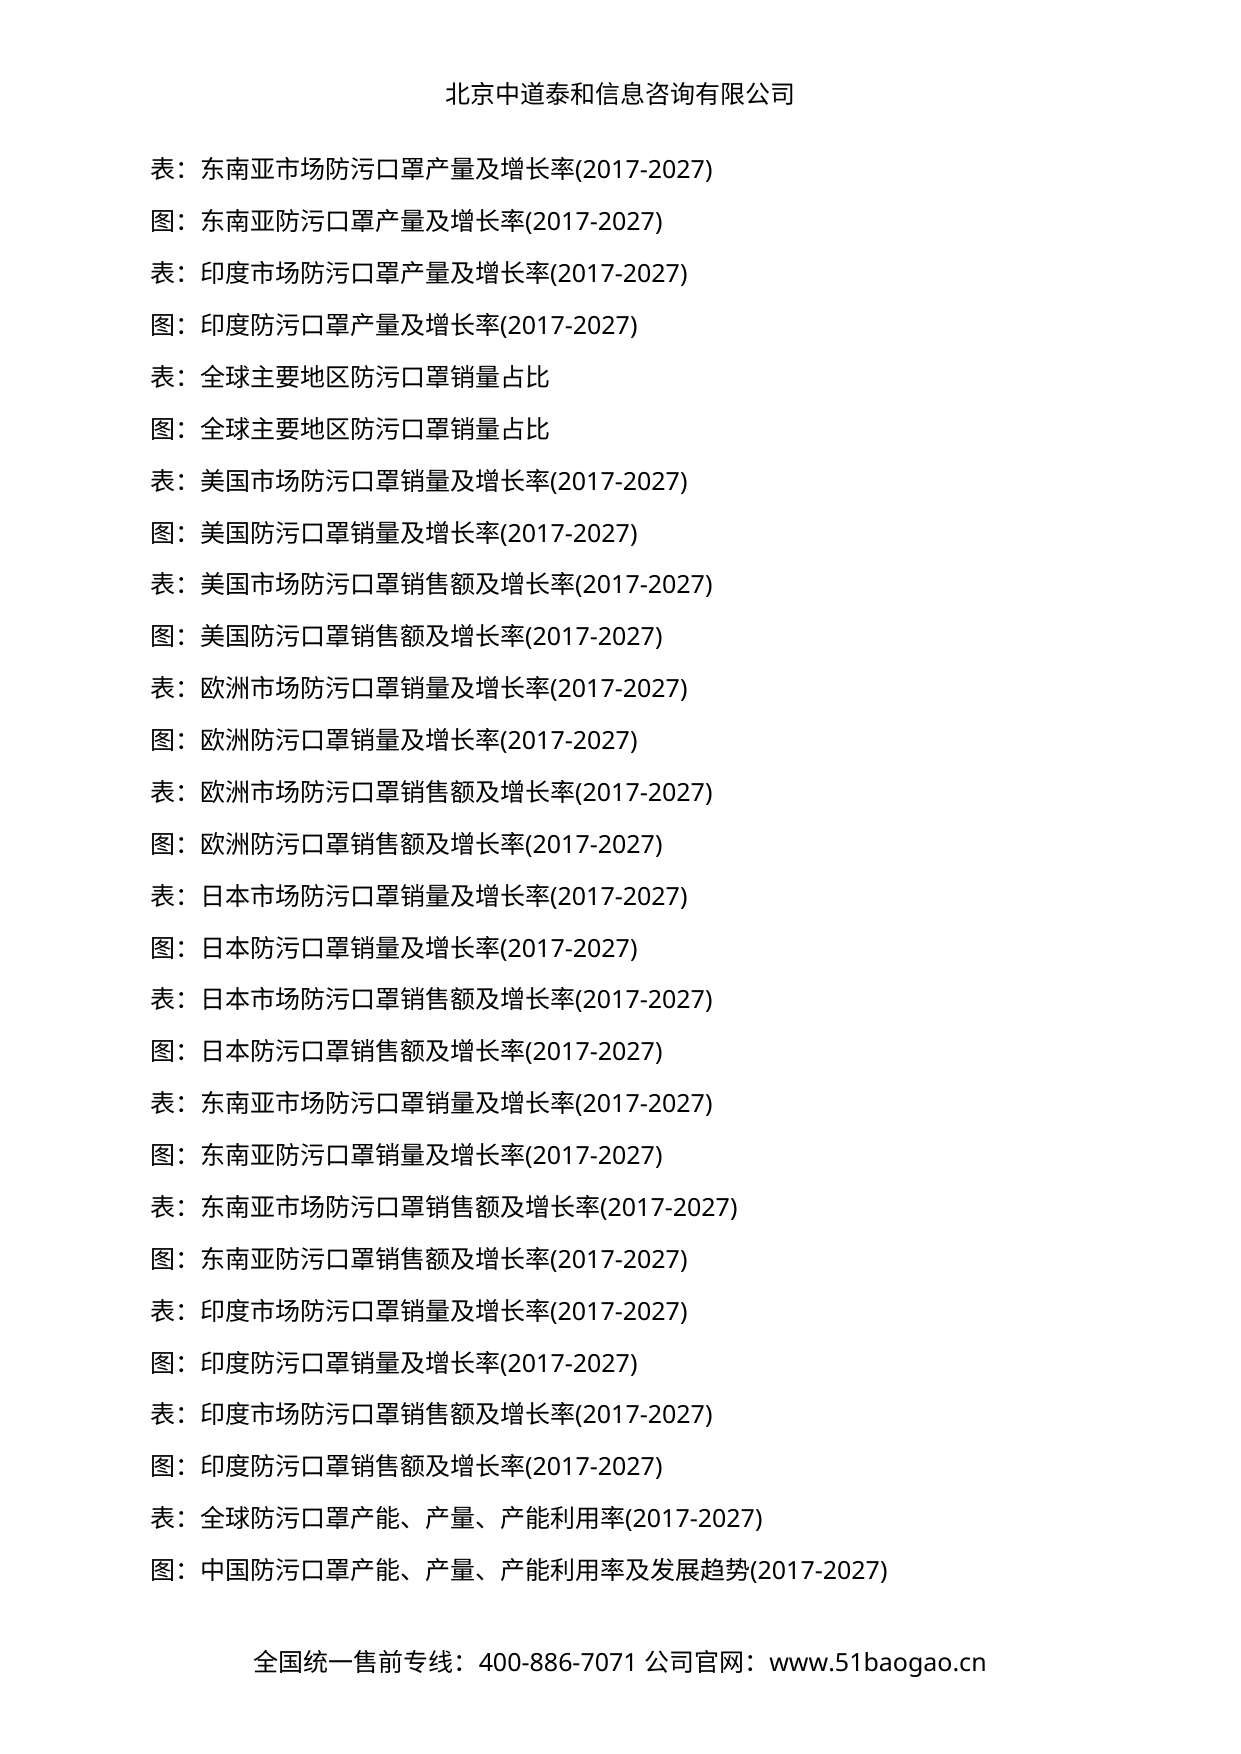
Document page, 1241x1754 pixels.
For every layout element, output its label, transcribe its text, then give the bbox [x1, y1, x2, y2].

text 表：东南亚市场防污口罩产量及增长率(2017-2027) [150, 150, 1090, 186]
text 图：欧洲防污口罩销量及增长率(2017-2027) [150, 721, 1090, 757]
text 表：全球防污口罩产能、产量、产能利用率(2017-2027) [150, 1499, 1090, 1535]
text 表：美国市场防污口罩销量及增长率(2017-2027) [150, 461, 1090, 497]
text 图：美国防污口罩销量及增长率(2017-2027) [150, 513, 1090, 549]
text 表：日本市场防污口罩销量及增长率(2017-2027) [150, 876, 1090, 912]
text 图：印度防污口罩销量及增长率(2017-2027) [150, 1343, 1090, 1379]
text 图：欧洲防污口罩销售额及增长率(2017-2027) [150, 824, 1090, 861]
text 图：东南亚防污口罩产量及增长率(2017-2027) [150, 202, 1090, 238]
text 图：东南亚防污口罩销量及增长率(2017-2027) [150, 1136, 1090, 1172]
text 表：日本市场防污口罩销售额及增长率(2017-2027) [150, 980, 1090, 1016]
text 图：印度防污口罩销售额及增长率(2017-2027) [150, 1447, 1090, 1483]
text 图：全球主要地区防污口罩销量占比 [150, 409, 1090, 446]
text 表：美国市场防污口罩销售额及增长率(2017-2027) [150, 565, 1090, 601]
text 图：美国防污口罩销售额及增长率(2017-2027) [150, 617, 1090, 653]
text 表：东南亚市场防污口罩销售额及增长率(2017-2027) [150, 1187, 1090, 1224]
text 表：印度市场防污口罩销售额及增长率(2017-2027) [150, 1395, 1090, 1431]
text 图：东南亚防污口罩销售额及增长率(2017-2027) [150, 1239, 1090, 1276]
text 表：欧洲市场防污口罩销售额及增长率(2017-2027) [150, 772, 1090, 809]
text 表：欧洲市场防污口罩销量及增长率(2017-2027) [150, 669, 1090, 705]
text 表：印度市场防污口罩产量及增长率(2017-2027) [150, 254, 1090, 290]
text 表：全球主要地区防污口罩销量占比 [150, 357, 1090, 394]
text 表：东南亚市场防污口罩销量及增长率(2017-2027) [150, 1084, 1090, 1120]
text 表：印度市场防污口罩销量及增长率(2017-2027) [150, 1291, 1090, 1327]
text 图：日本防污口罩销量及增长率(2017-2027) [150, 928, 1090, 964]
text 图：中国防污口罩产能、产量、产能利用率及发展趋势(2017-2027) [150, 1551, 1090, 1587]
text 图：日本防污口罩销售额及增长率(2017-2027) [150, 1032, 1090, 1068]
text 图：印度防污口罩产量及增长率(2017-2027) [150, 306, 1090, 342]
